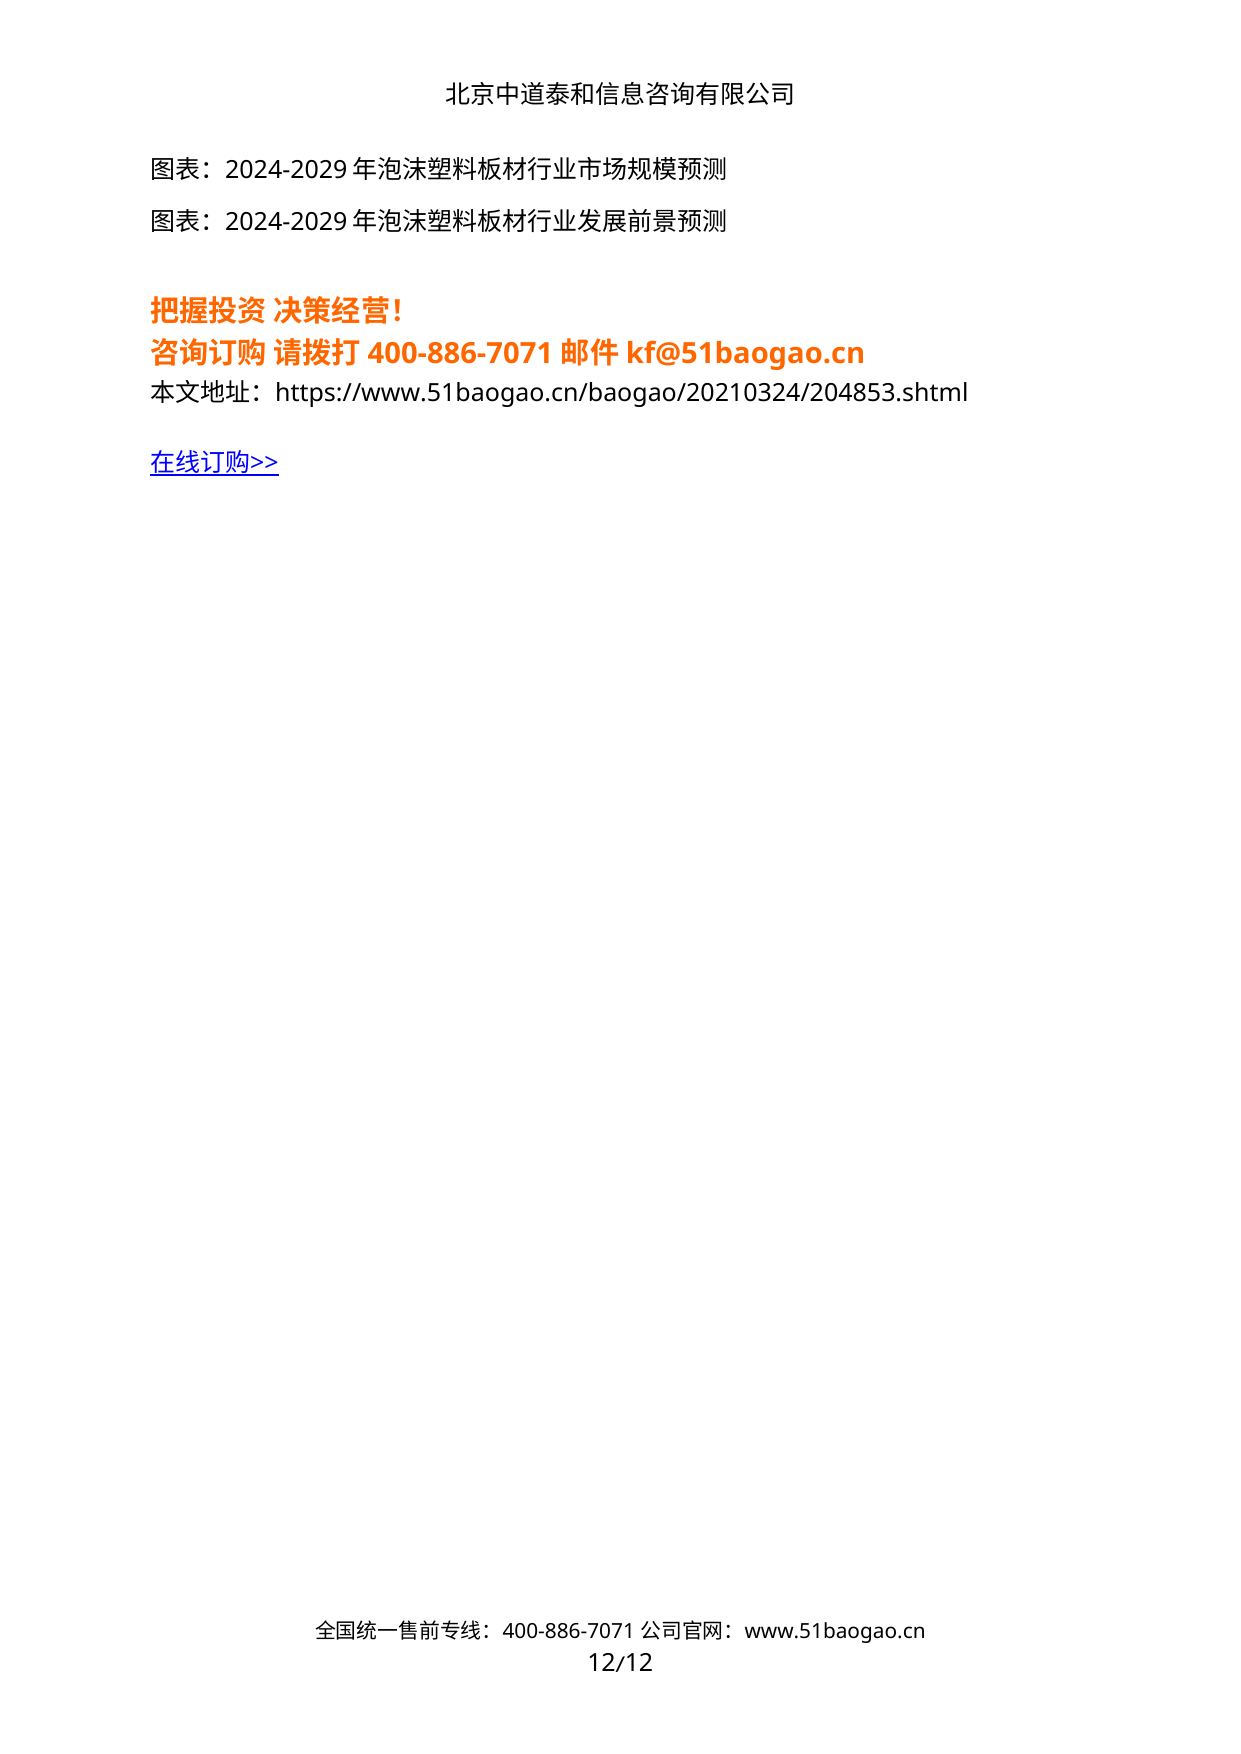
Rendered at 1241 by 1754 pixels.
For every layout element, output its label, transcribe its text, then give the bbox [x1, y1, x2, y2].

text 在线订购>> [150, 409, 1090, 479]
text 把握投资 决策经营！咨询订购 请拨打 400-886-7071 邮件 kf@51baogao.cn本文地址：https://www.51baogao.cn/baogao/20210324/204853.shtml [150, 254, 1090, 409]
text 图表：2024-2029年泡沫塑料板材行业市场规模预测 [150, 150, 1090, 186]
text 图表：2024-2029年泡沫塑料板材行业发展前景预测 [150, 202, 1090, 238]
